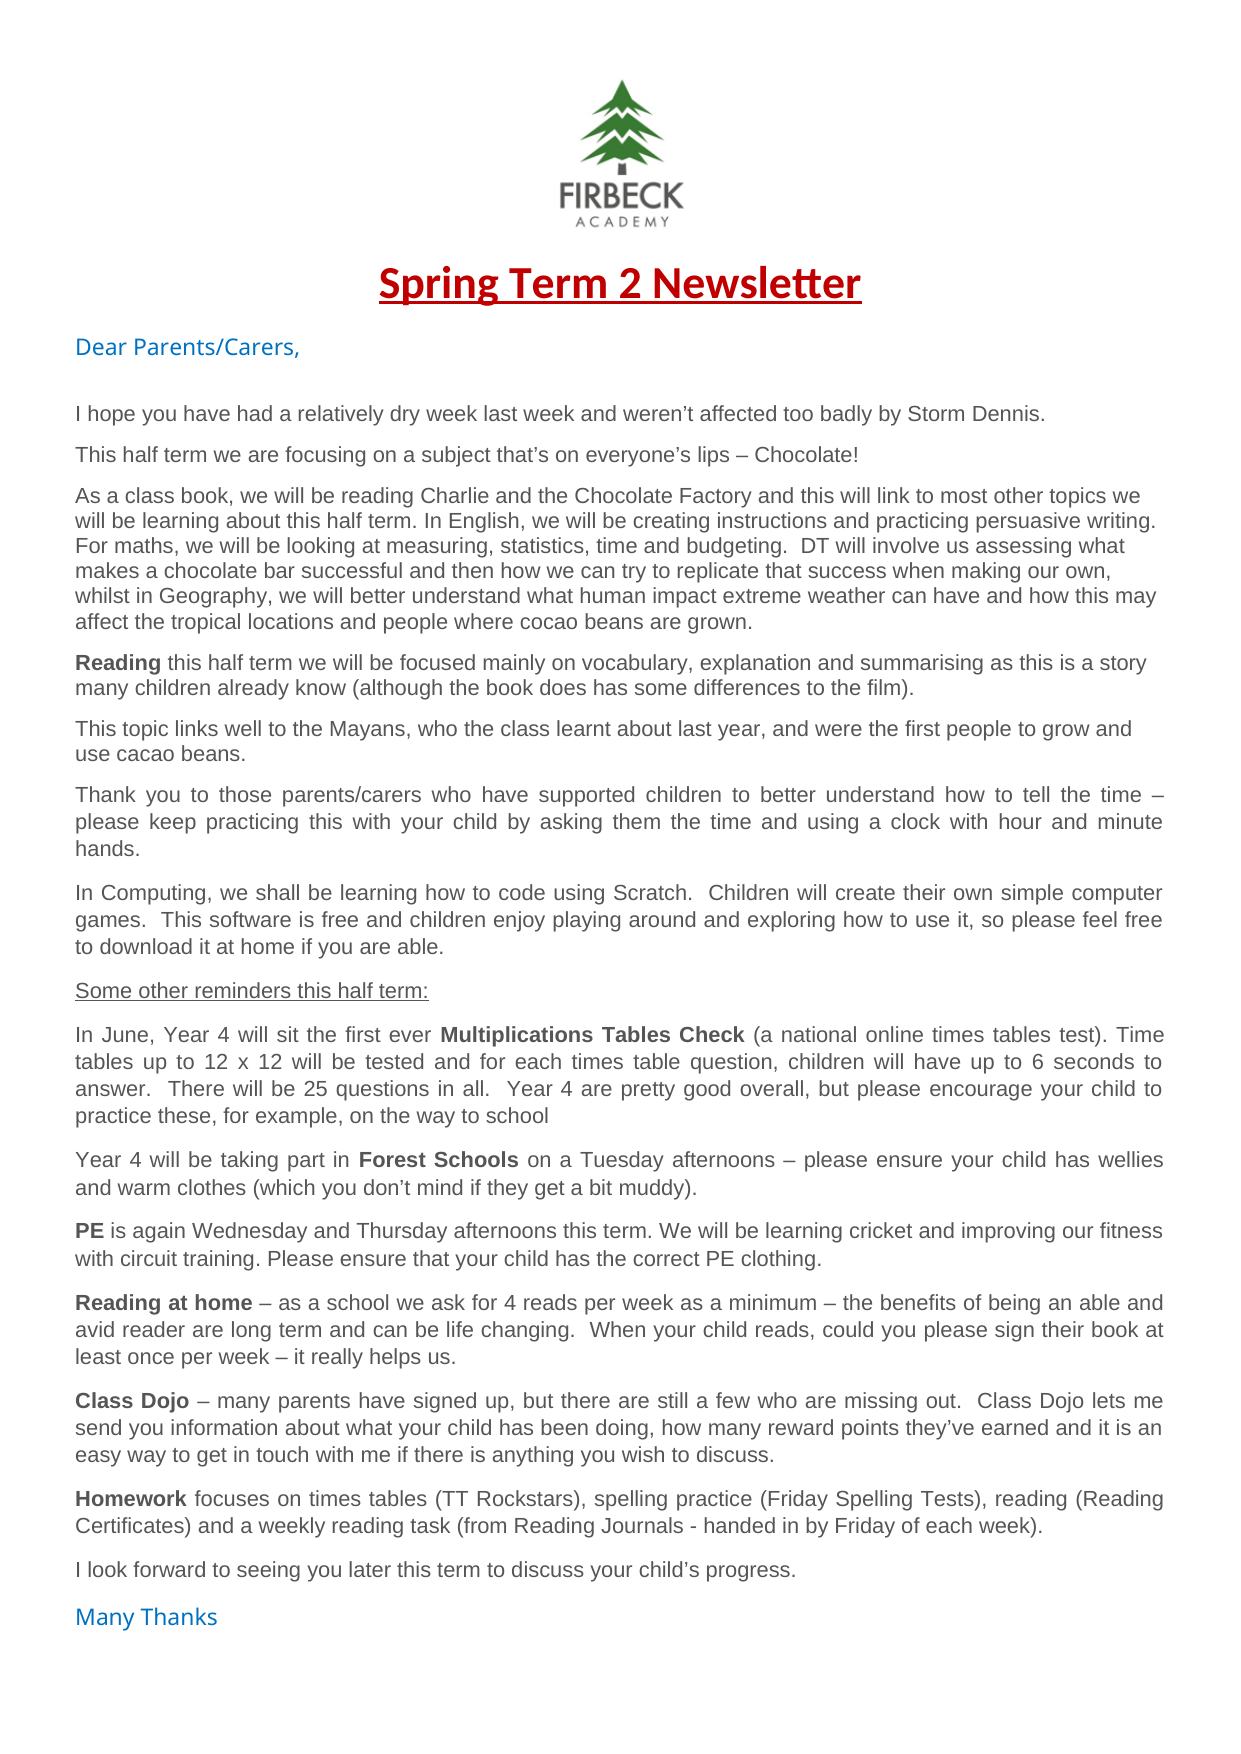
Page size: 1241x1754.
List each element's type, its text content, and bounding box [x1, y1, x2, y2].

text PE is again Wednesday and Thursday afternoons this term. We will be learning cricket and improving our fitness with circuit training. Please ensure that your child has the correct PE clothing. [75, 1218, 1165, 1271]
text I hope you have had a relatively dry week last week and weren’t affected too badly by Storm Dennis. [75, 401, 1165, 426]
text Many Thanks [75, 1601, 1165, 1632]
text Spring Term 2 Newsletter [75, 254, 1165, 310]
text Year 4 will be taking part in Forest Schools on a Tuesday afternoons – please ensure your child has wellies and warm clothes (which you don’t mind if they get a bit muddy). [75, 1147, 1165, 1200]
text Thank you to those parents/carers who have supported children to better understand how to tell the time – please keep practicing this with your child by asking them the time and using a clock with hour and minute hands. [75, 782, 1165, 861]
text Reading this half term we will be focused mainly on vocabulary, explanation and summarising as this is a story many children already know (although the book does has some differences to the film). [75, 649, 1165, 700]
text Dear Parents/Carers, [75, 331, 1165, 362]
text In Computing, we shall be learning how to code using Scratch. Children will create their own simple computer games. This software is free and children enjoy playing around and exploring how to use it, so please feel free to download it at home if you are able. [75, 880, 1165, 959]
text I look forward to seeing you later this term to discuss your child’s progress. [75, 1557, 1165, 1582]
text In June, Year 4 will sit the first ever Multiplications Tables Check (a national online times tables test). Time tables up to 12 x 12 will be tested and for each times table question, children will have up to 6 seconds to answer. There will be 25 questions in all. Year 4 are pretty good overall, but please encourage your child to practice these, for example, on the way to school [75, 1022, 1165, 1129]
text Reading at home – as a school we ask for 4 reads per week as a minimum – the benefits of being an able and avid reader are long term and can be life changing. When your child reads, could you please sign their book at least once per week – it really helps us. [75, 1289, 1165, 1369]
picture [553, 75, 687, 235]
text Some other reminders this half term: [75, 978, 1165, 1003]
text Homework focuses on times tables (TT Rockstars), spelling practice (Friday Spelling Tests), reading (Reading Certificates) and a weekly reading task (from Reading Journals - handed in by Friday of each week). [75, 1486, 1165, 1538]
text Class Dojo – many parents have signed up, but there are still a few who are missing out. Class Dojo lets me send you information about what your child has been doing, how many reward points they’ve earned and it is an easy way to get in touch with me if there is anything you wish to discuss. [75, 1388, 1165, 1467]
text As a class book, we will be reading Charlie and the Chocolate Factory and this will link to most other topics we will be learning about this half term. In English, we will be creating instructions and practicing persuasive writing. For maths, we will be looking at measuring, statistics, time and budgeting. DT will involve us assessing what makes a chocolate bar successful and then how we can try to replicate that success when making our own, whilst in Geography, we will better understand what human impact extreme weather can have and how this may affect the tropical locations and people where cocao beans are grown. [75, 483, 1165, 634]
text This half term we are focusing on a subject that’s on everyone’s lips – Chocolate! [75, 442, 1165, 467]
text This topic links well to the Mayans, who the class learnt about last year, and were the first people to grow and use cacao beans. [75, 716, 1165, 766]
